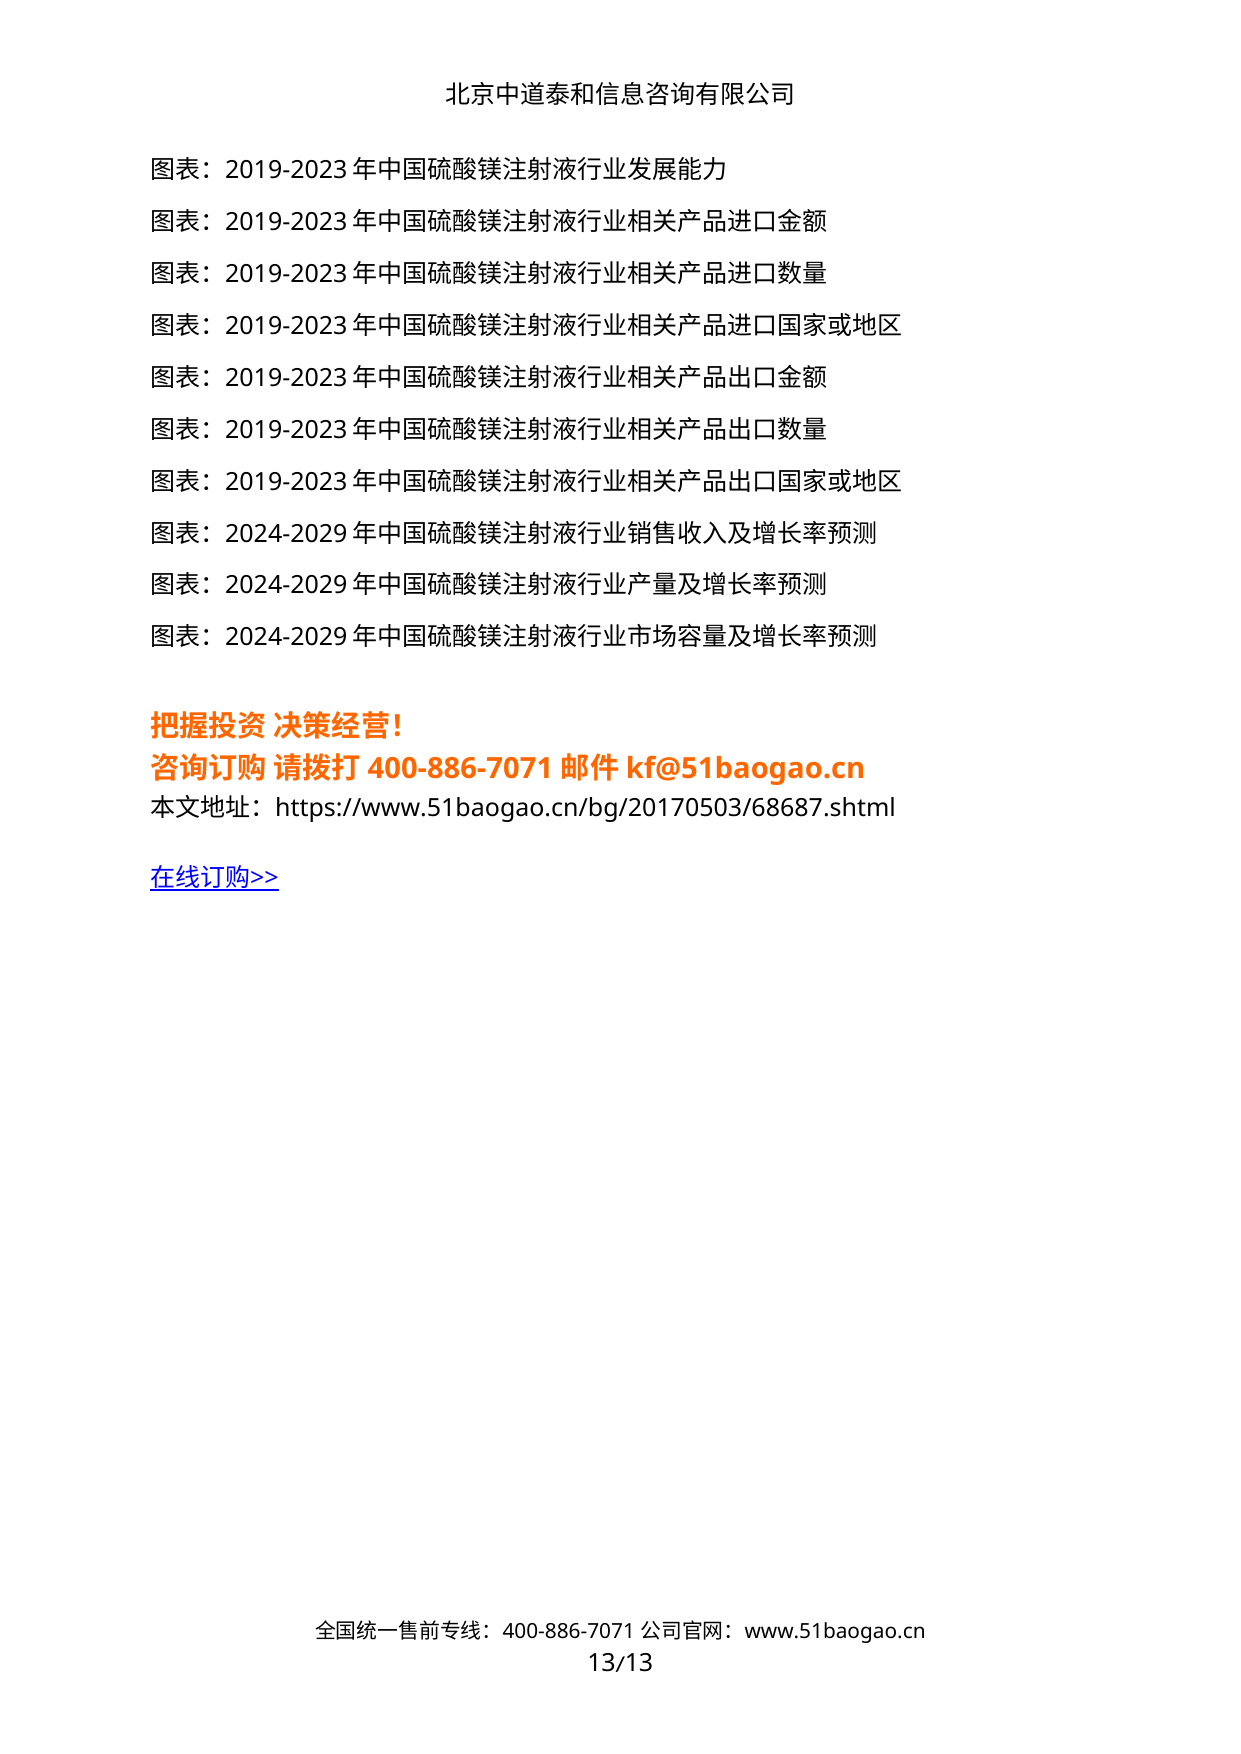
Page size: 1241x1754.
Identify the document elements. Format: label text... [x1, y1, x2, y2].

text 图表：2024-2029年中国硫酸镁注射液行业市场容量及增长率预测 [150, 617, 1090, 653]
text 把握投资 决策经营！咨询订购 请拨打 400-886-7071 邮件 kf@51baogao.cn本文地址：https://www.51baogao.cn/bg/20170503/68687.shtml [150, 669, 1090, 824]
text 图表：2024-2029年中国硫酸镁注射液行业销售收入及增长率预测 [150, 513, 1090, 549]
text 图表：2019-2023年中国硫酸镁注射液行业相关产品出口数量 [150, 409, 1090, 446]
text 图表：2019-2023年中国硫酸镁注射液行业相关产品进口国家或地区 [150, 306, 1090, 342]
text 图表：2024-2029年中国硫酸镁注射液行业产量及增长率预测 [150, 565, 1090, 601]
text 图表：2019-2023年中国硫酸镁注射液行业相关产品进口数量 [150, 254, 1090, 290]
text 在线订购>> [150, 824, 1090, 894]
text 图表：2019-2023年中国硫酸镁注射液行业相关产品出口国家或地区 [150, 461, 1090, 497]
text 图表：2019-2023年中国硫酸镁注射液行业相关产品进口金额 [150, 202, 1090, 238]
text 图表：2019-2023年中国硫酸镁注射液行业相关产品出口金额 [150, 357, 1090, 394]
text 图表：2019-2023年中国硫酸镁注射液行业发展能力 [150, 150, 1090, 186]
